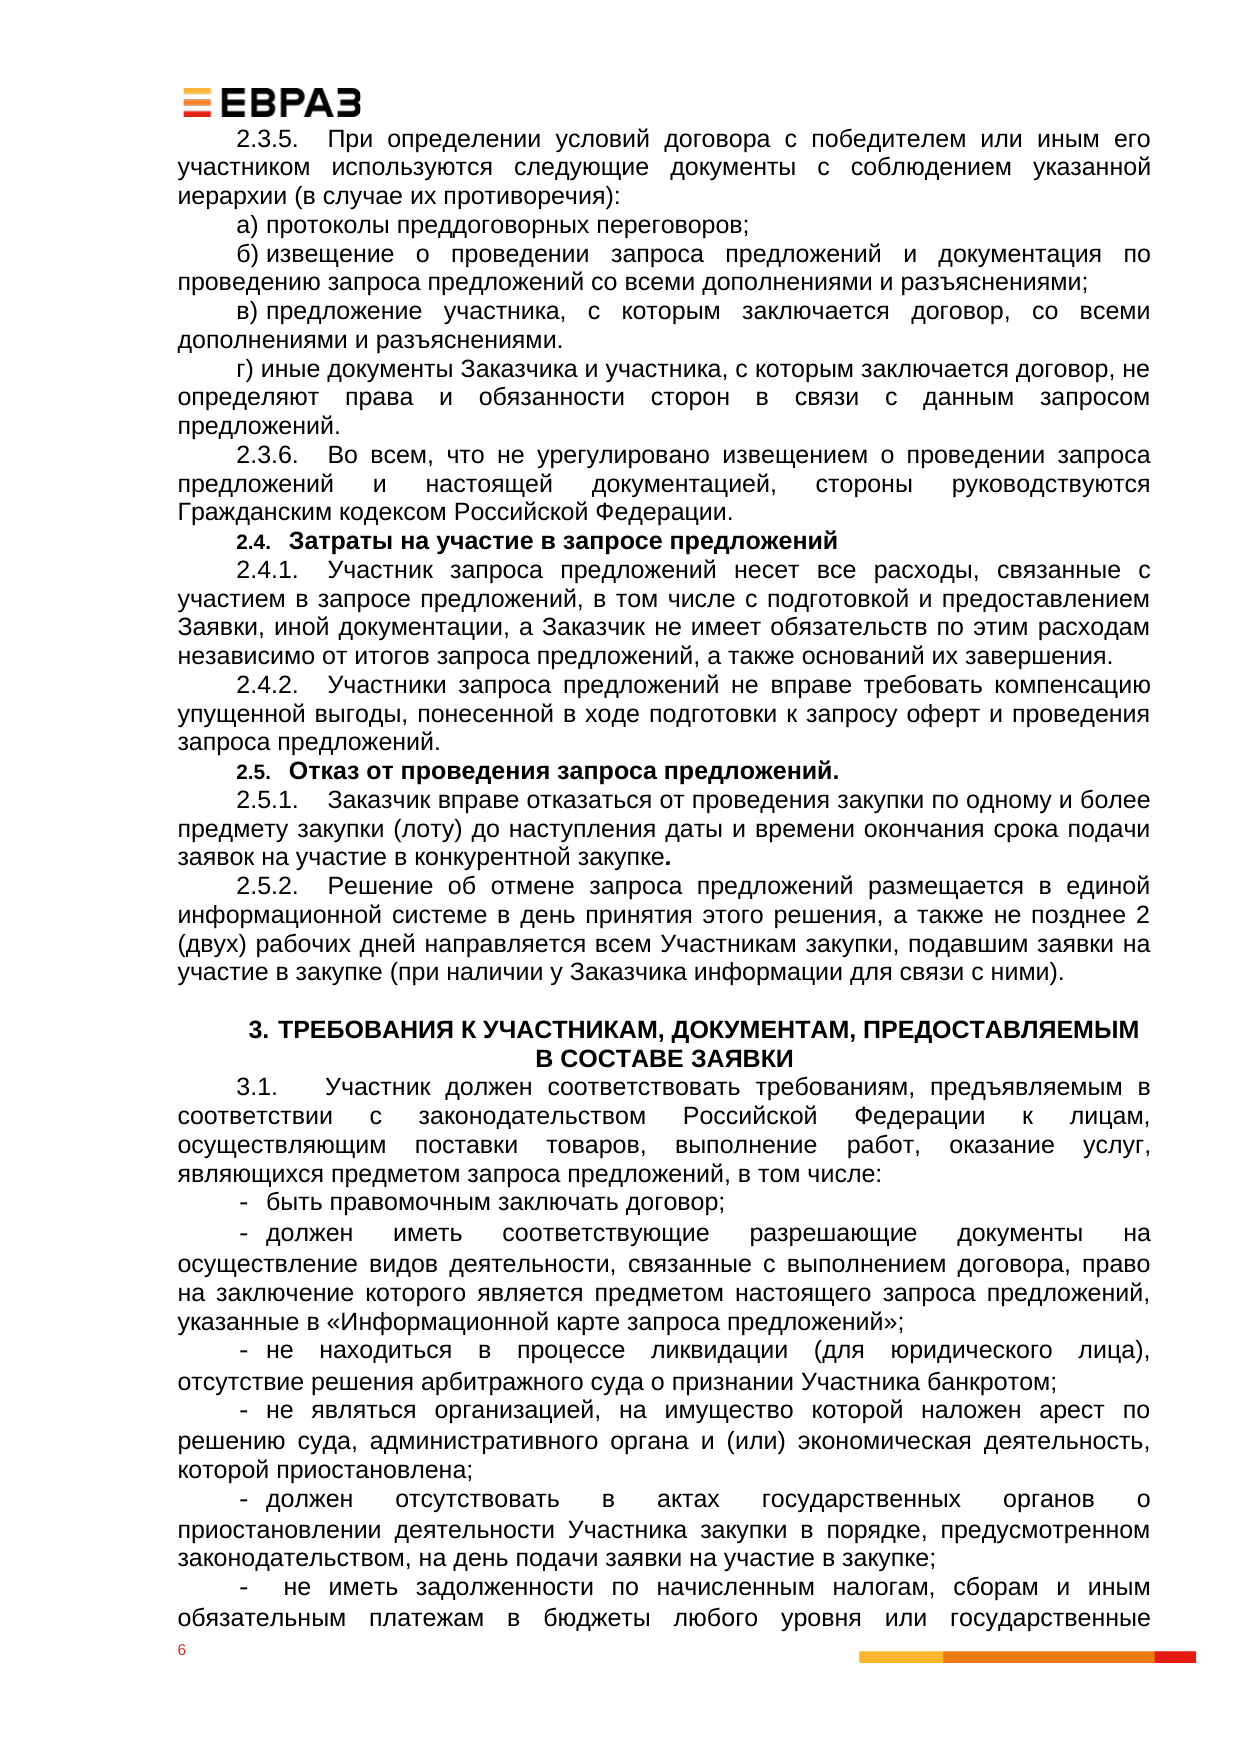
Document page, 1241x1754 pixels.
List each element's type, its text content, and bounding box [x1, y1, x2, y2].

list протоколы преддоговорных переговоров; [177, 210, 1152, 239]
picture [183, 88, 361, 117]
list не являться организацией, на имущество которой наложен арест по решению суда, административного органа и (или) экономическая деятельность, которой приостановлена; [177, 1395, 1152, 1484]
list быть правомочным заключать договор; [177, 1187, 1152, 1218]
list Участник должен соответствовать требованиям, предъявляемым в соответствии с законодательством Российской Федерации к лицам, осуществляющим поставки товаров, выполнение работ, оказание услуг, являющихся предметом запроса предложений, в том числе: [177, 1072, 1152, 1187]
list Участники запроса предложений не вправе требовать компенсацию упущенной выгоды, понесенной в ходе подготовки к запросу оферт и проведения запроса предложений. [177, 670, 1152, 756]
list При определении условий договора с победителем или иным его участником используются следующие документы с соблюдением указанной иерархии (в случае их противоречия): [177, 124, 1152, 210]
list предложение участника, с которым заключается договор, со всеми дополнениями и разъяснениями. [177, 296, 1152, 354]
list Затраты на участие в запросе предложений [177, 526, 1152, 555]
picture [857, 1650, 1197, 1663]
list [177, 1572, 1152, 1632]
list должен иметь соответствующие разрешающие документы на осуществление видов деятельности, связанные с выполнением договора, право на заключение которого является предметом настоящего запроса предложений, указанные в «Информационной карте запроса предложений»; [177, 1218, 1152, 1336]
list Участник запроса предложений несет все расходы, связанные с участием в запросе предложений, в том числе с подготовкой и предоставлением Заявки, иной документации, а Заказчик не имеет обязательств по этим расходам независимо от итогов запроса предложений, а также оснований их завершения. [177, 555, 1152, 670]
list Решение об отмене запроса предложений размещается в единой информационной системе в день принятия этого решения, а также не позднее 2 (двух) рабочих дней направляется всем Участникам закупки, подавшим заявки на участие в закупке (при наличии у Заказчика информации для связи с ними). [177, 871, 1152, 986]
list Отказ от проведения запроса предложений. [177, 756, 1152, 785]
list извещение о проведении запроса предложений и документация по проведению запроса предложений со всеми дополнениями и разъяснениями; [177, 239, 1152, 296]
list Во всем, что не урегулировано извещением о проведении запроса предложений и настоящей документацией, стороны руководствуются Гражданским кодексом Российской Федерации. [177, 440, 1152, 526]
list должен отсутствовать в актах государственных органов о приостановлении деятельности Участника закупки в порядке, предусмотренном законодательством, на день подачи заявки на участие в закупке; [177, 1484, 1152, 1572]
text г) иные документы Заказчика и участника, с которым заключается договор, не определяют права и обязанности сторон в связи с данным запросом предложений. [177, 354, 1152, 440]
list ТРЕБОВАНИЯ К УЧАСТНИКАМ, ДОКУМЕНТАМ, ПРЕДОСТАВЛЯЕМЫМ В СОСТАВЕ ЗАЯВКИ [177, 1015, 1152, 1072]
list не находиться в процессе ликвидации (для юридического лица), отсутствие решения арбитражного суда о признании Участника банкротом; [177, 1336, 1152, 1395]
list Заказчик вправе отказаться от проведения закупки по одному и более предмету закупки (лоту) до наступления даты и времени окончания срока подачи заявок на участие в конкурентной закупке. [177, 785, 1152, 871]
